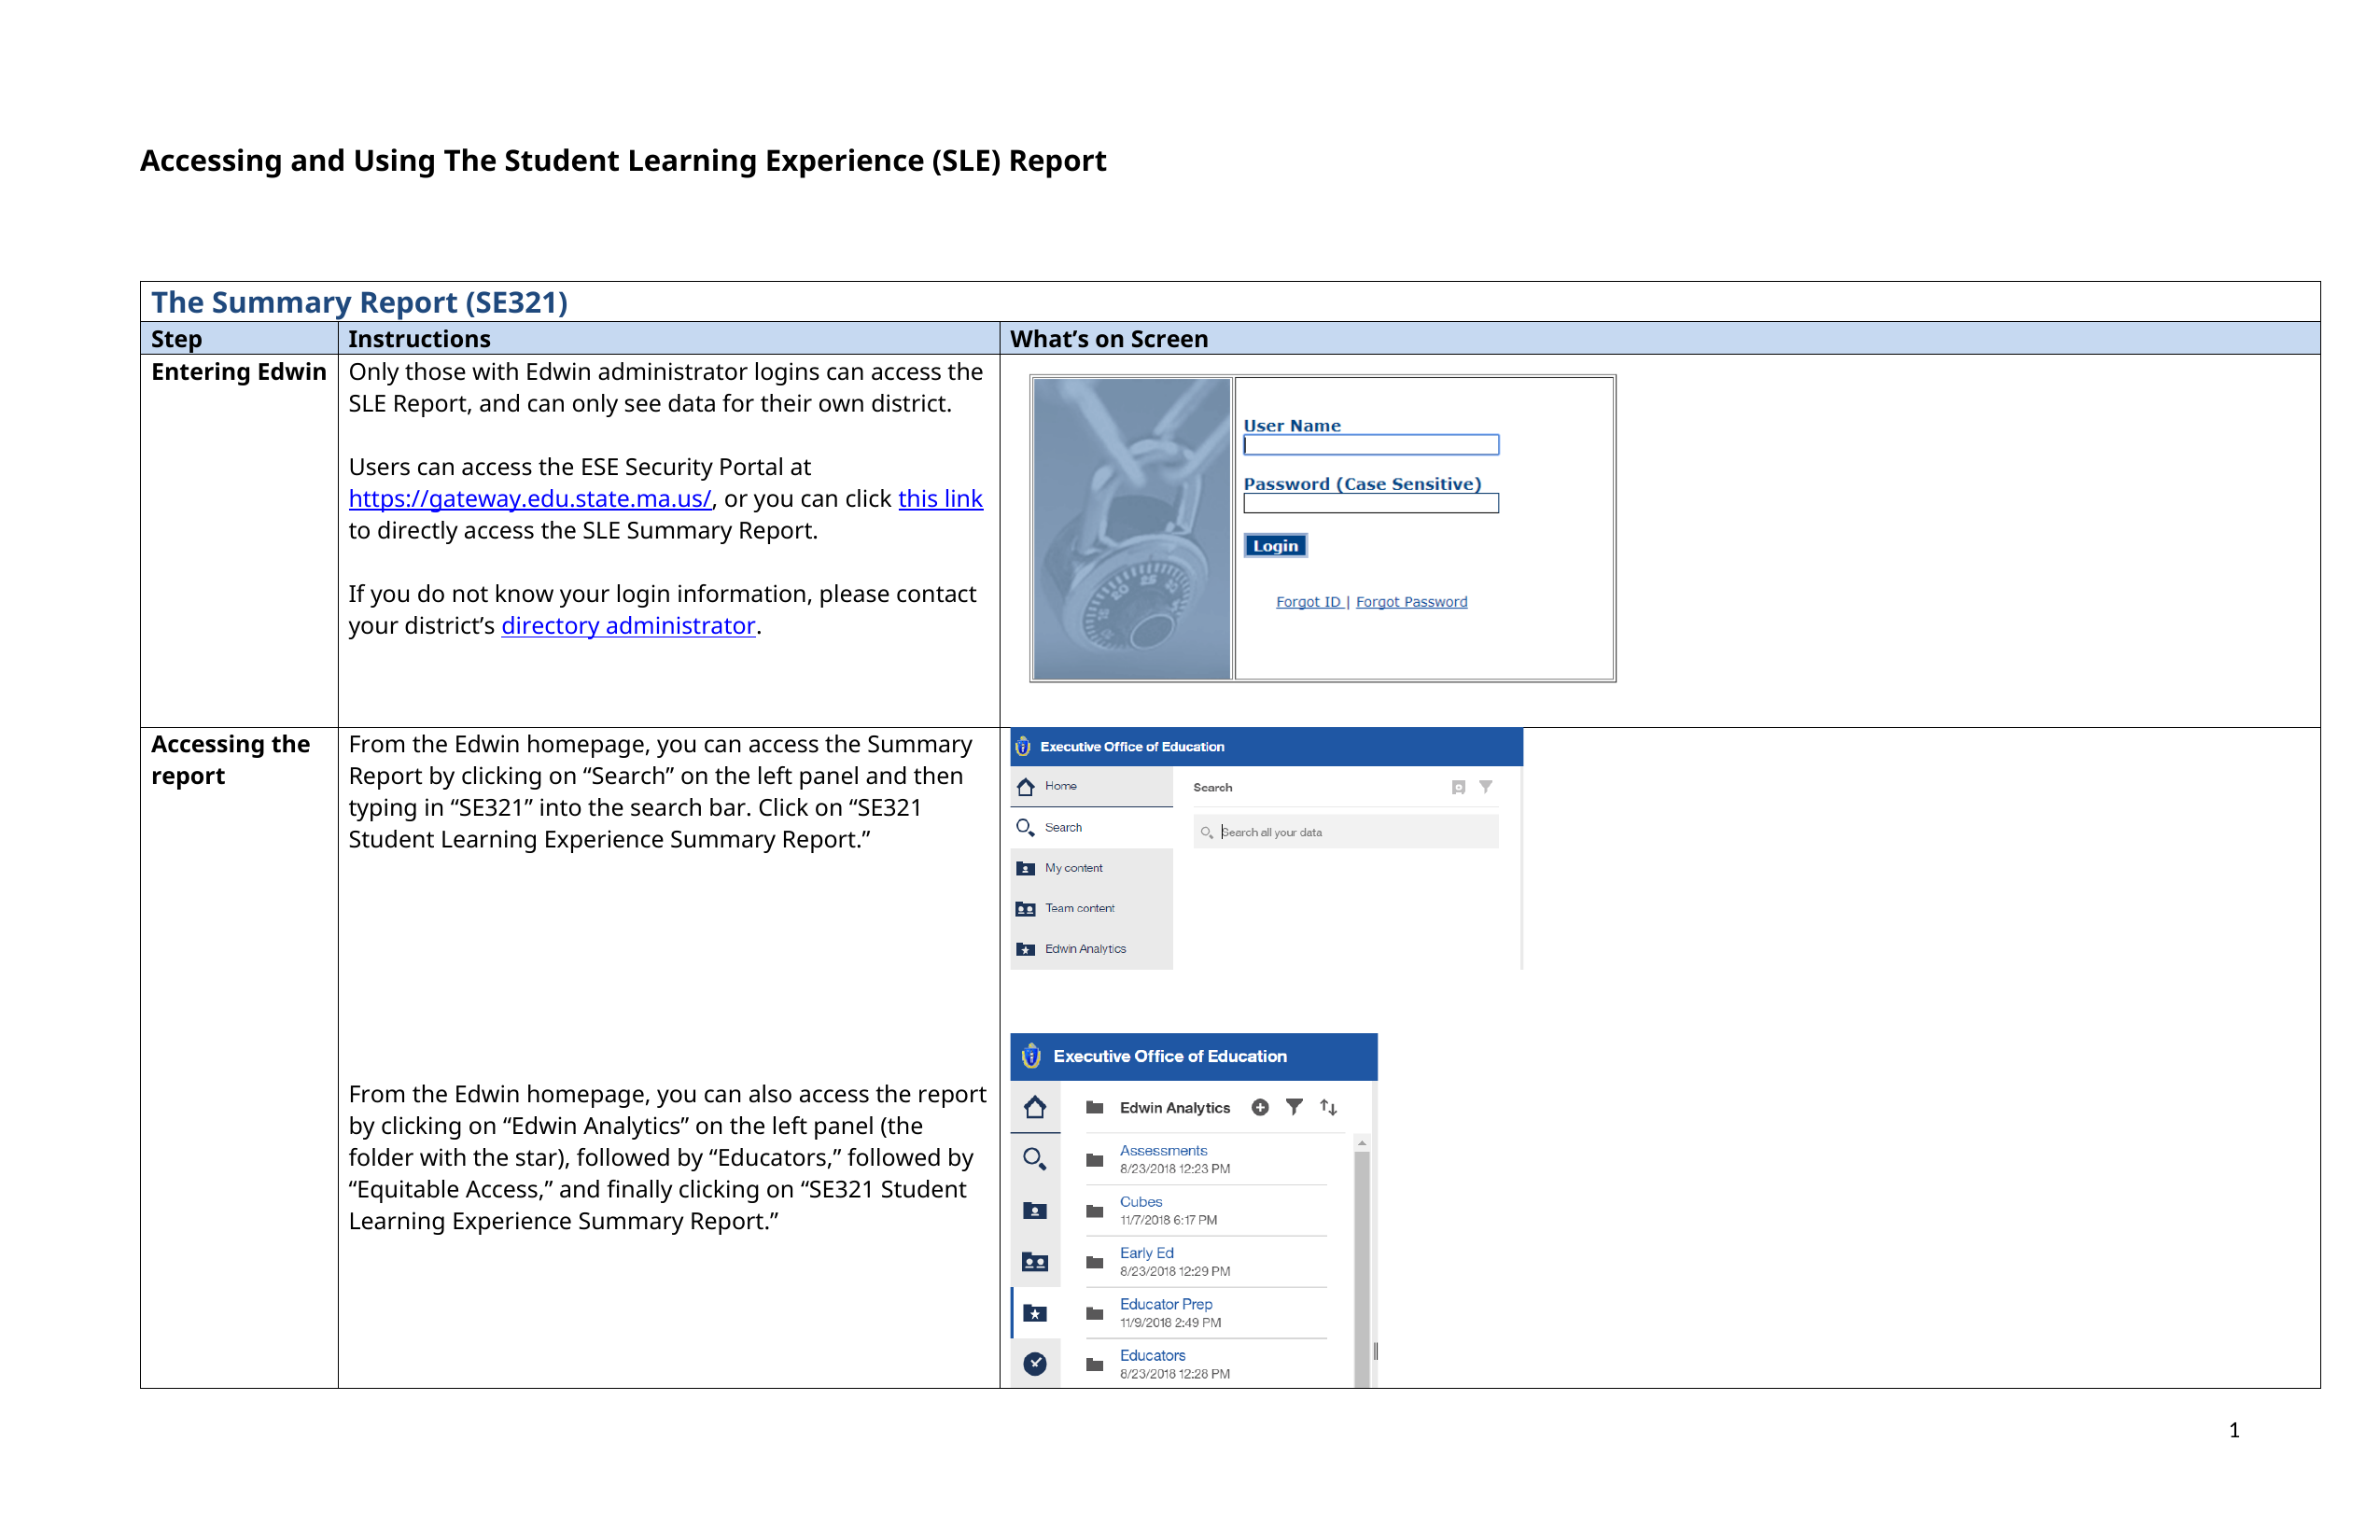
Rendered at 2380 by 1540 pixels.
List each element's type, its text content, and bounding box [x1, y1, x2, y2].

text Accessing and Using The Student Learning Experience (SLE) Report [140, 140, 2240, 180]
table_cell [1001, 728, 2320, 1388]
table_cell Only those with Edwin administrator logins can access the SLE Report, and can only see data for their own district. Users can access the ESE Security Portal at https://gateway.edu.state.ma.us/, or you can click this link to directly access the SLE Summary Report. If you do not know your login information, please contact your district’s directory administrator. [339, 355, 1000, 726]
picture [1010, 355, 1632, 695]
picture [1010, 727, 1524, 970]
table_cell Entering Edwin [141, 355, 338, 726]
table_cell Step [141, 322, 338, 354]
picture [1010, 1033, 1379, 1388]
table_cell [339, 728, 1000, 1388]
table_cell What’s on Screen [1001, 322, 2320, 354]
table_cell Instructions [339, 322, 1000, 354]
table_cell [1001, 355, 2320, 726]
table_header The Summary Report (SE321) [141, 282, 2320, 321]
table_cell Accessing the report [141, 728, 338, 1388]
